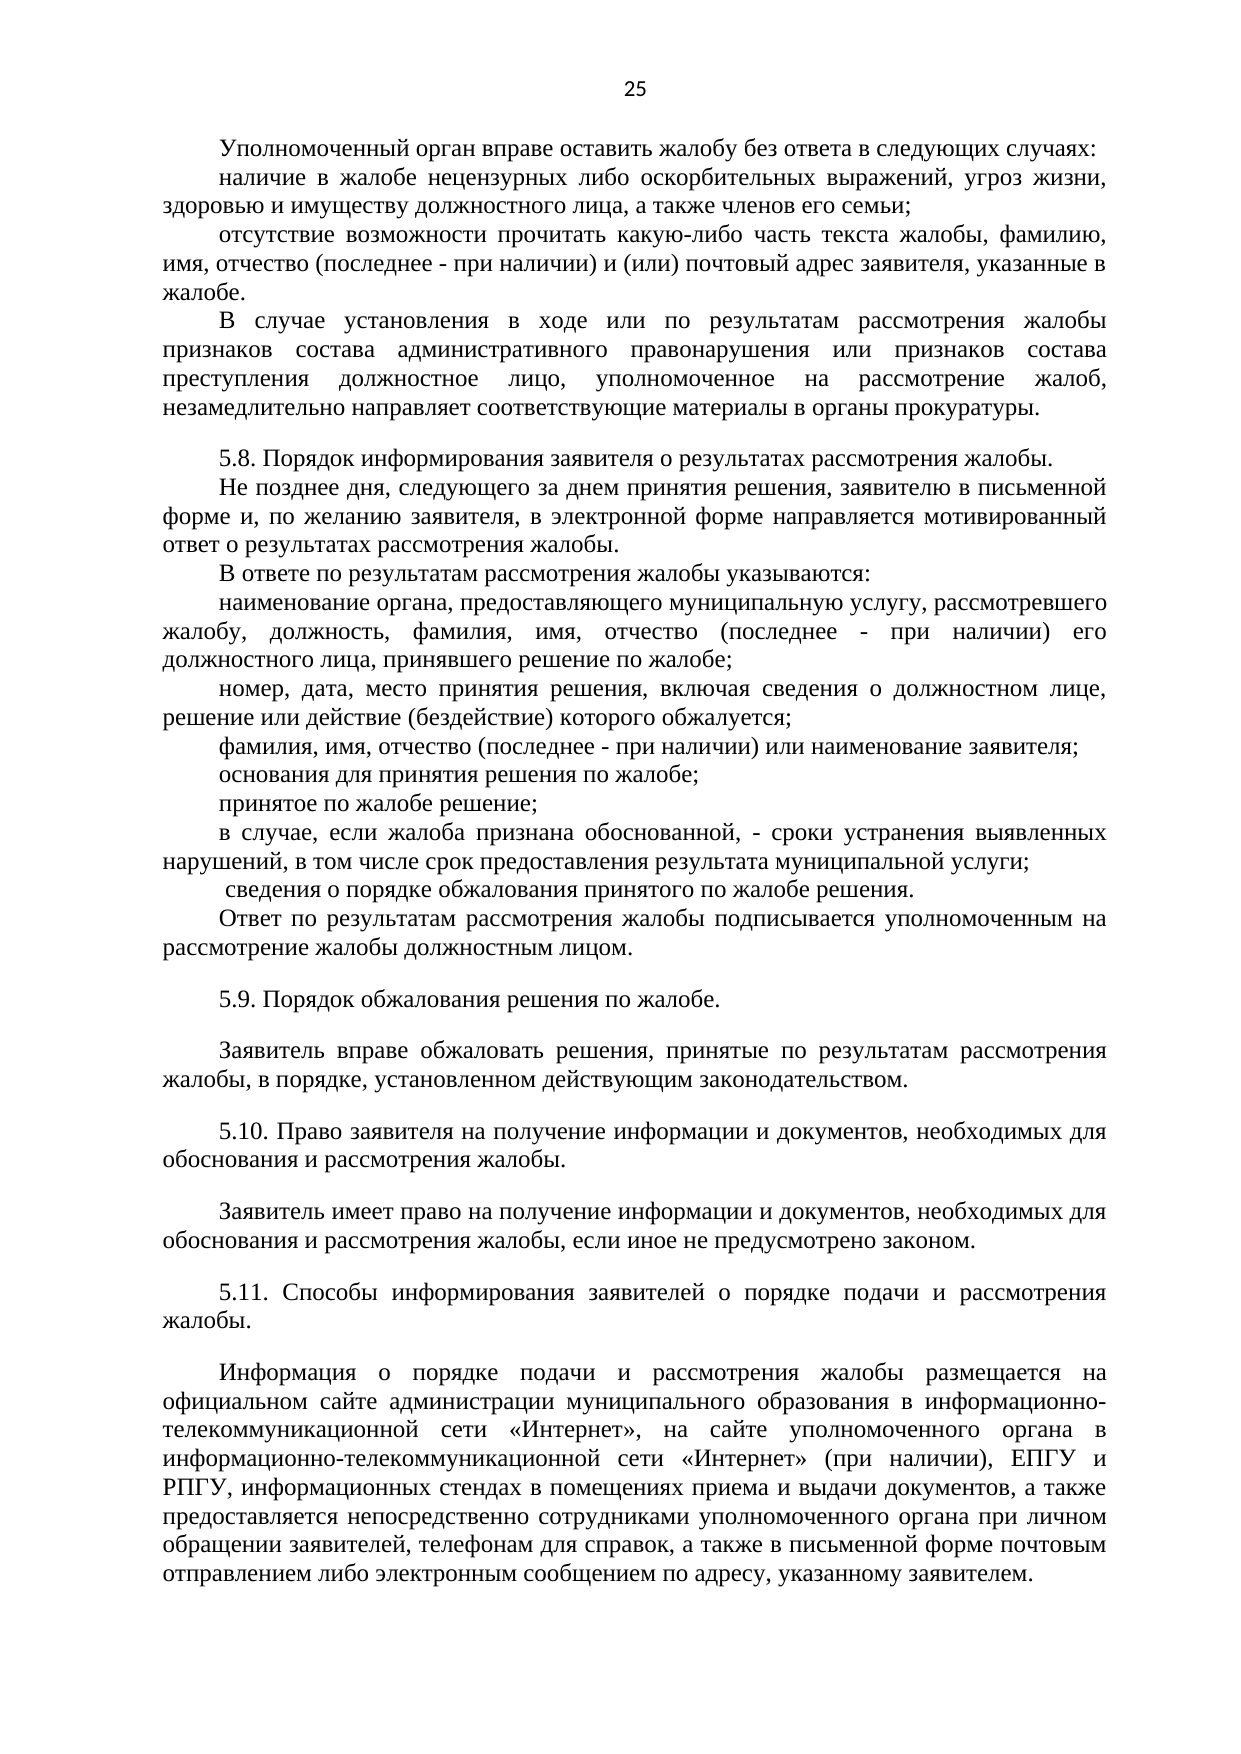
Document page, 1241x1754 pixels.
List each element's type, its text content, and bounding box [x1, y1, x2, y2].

text Заявитель имеет право на получение информации и документов, необходимых для обоснования и рассмотрения жалобы, если иное не предусмотрено законом. [162, 1196, 1108, 1254]
text наименование органа, предоставляющего муниципальную услугу, рассмотревшего жалобу, должность, фамилия, имя, отчество (последнее - при наличии) его должностного лица, принявшего решение по жалобе; [162, 587, 1108, 673]
text основания для принятия решения по жалобе; [162, 759, 1108, 788]
text отсутствие возможности прочитать какую-либо часть текста жалобы, фамилию, имя, отчество (последнее - при наличии) и (или) почтовый адрес заявителя, указанные в жалобе. [162, 219, 1108, 305]
text В ответе по результатам рассмотрения жалобы указываются: [162, 558, 1108, 587]
text 5.10. Право заявителя на получение информации и документов, необходимых для обоснования и рассмотрения жалобы. [162, 1116, 1108, 1173]
text Заявитель вправе обжаловать решения, принятые по результатам рассмотрения жалобы, в порядке, установленном действующим законодательством. [162, 1035, 1108, 1093]
text Не позднее дня, следующего за днем принятия решения, заявителю в письменной форме и, по желанию заявителя, в электронной форме направляется мотивированный ответ о результатах рассмотрения жалобы. [162, 472, 1108, 558]
text номер, дата, место принятия решения, включая сведения о должностном лице, решение или действие (бездействие) которого обжалуется; [162, 673, 1108, 731]
text 5.11. Способы информирования заявителей о порядке подачи и рассмотрения жалобы. [162, 1277, 1108, 1334]
text наличие в жалобе нецензурных либо оскорбительных выражений, угроз жизни, здоровью и имуществу должностного лица, а также членов его семьи; [162, 162, 1108, 219]
text Ответ по результатам рассмотрения жалобы подписывается уполномоченным на рассмотрение жалобы должностным лицом. [162, 903, 1108, 961]
text Информация о порядке подачи и рассмотрения жалобы размещается на официальном сайте администрации муниципального образования в информационно-телекоммуникационной сети «Интернет», на сайте уполномоченного органа в информационно-телекоммуникационной сети «Интернет» (при наличии), ЕПГУ и РПГУ, информационных стендах в помещениях приема и выдачи документов, а также предоставляется непосредственно сотрудниками уполномоченного органа при личном обращении заявителей, телефонам для справок, а также в письменной форме почтовым отправлением либо электронным сообщением по адресу, указанному заявителем. [162, 1357, 1108, 1587]
text 5.9. Порядок обжалования решения по жалобе. [162, 984, 1108, 1012]
text фамилия, имя, отчество (последнее - при наличии) или наименование заявителя; [162, 731, 1108, 759]
text в случае, если жалоба признана обоснованной, - сроки устранения выявленных нарушений, в том числе срок предоставления результата муниципальной услуги; [162, 817, 1108, 874]
text принятое по жалобе решение; [162, 788, 1108, 817]
text Уполномоченный орган вправе оставить жалобу без ответа в следующих случаях: [162, 133, 1108, 162]
text В случае установления в ходе или по результатам рассмотрения жалобы признаков состава административного правонарушения или признаков состава преступления должностное лицо, уполномоченное на рассмотрение жалоб, незамедлительно направляет соответствующие материалы в органы прокуратуры. [162, 305, 1108, 420]
text 5.8. Порядок информирования заявителя о результатах рассмотрения жалобы. [162, 443, 1108, 472]
text сведения о порядке обжалования принятого по жалобе решения. [162, 874, 1108, 903]
